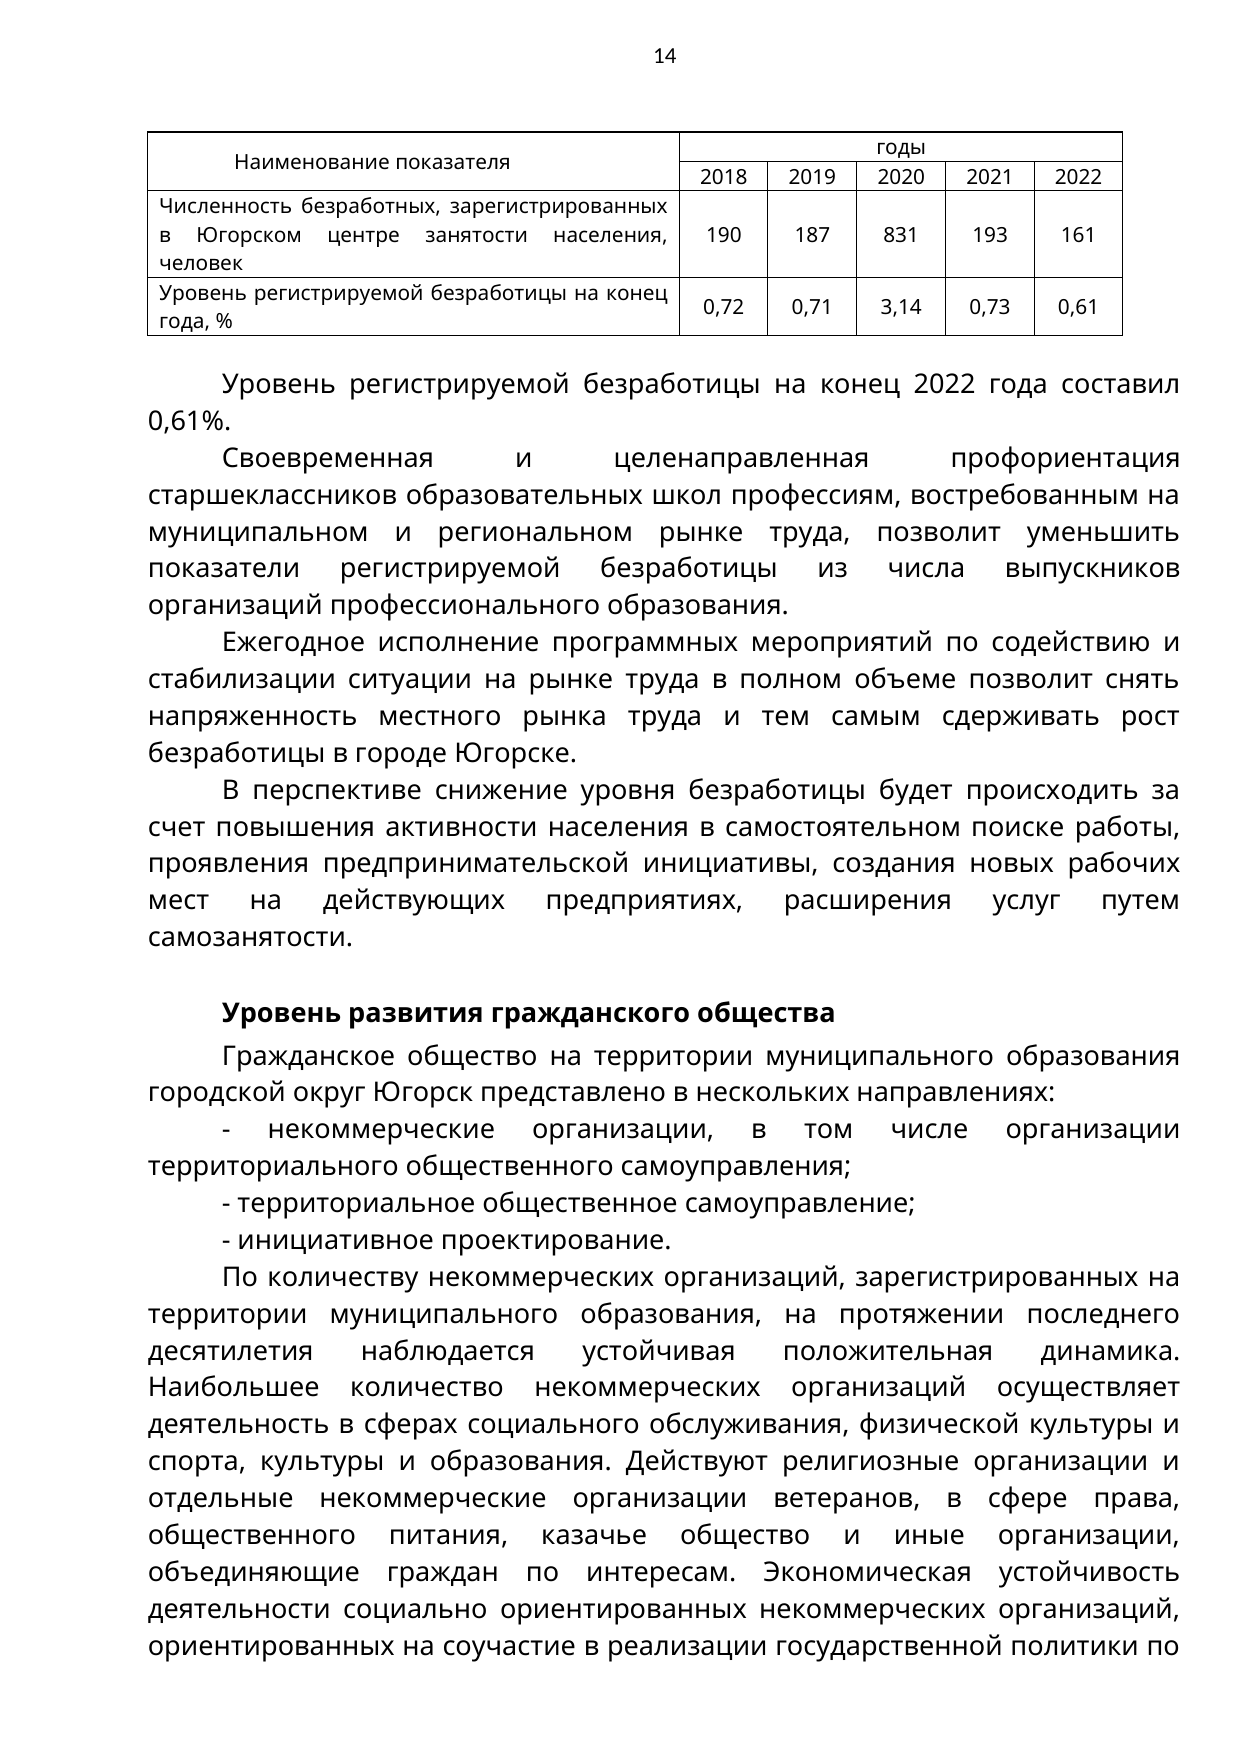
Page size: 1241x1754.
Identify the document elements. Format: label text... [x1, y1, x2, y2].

text Ежегодное исполнение программных мероприятий по содействию и стабилизации ситуации на рынке труда в полном объеме позволит снять напряженность местного рынка труда и тем самым сдерживать рост безработицы в городе Югорске. [148, 623, 1181, 770]
table_cell 0,71 [768, 278, 856, 335]
table_cell 0,61 [1035, 278, 1122, 335]
table_cell 831 [857, 191, 945, 277]
table_cell 3,14 [857, 278, 945, 335]
table_cell Численность безработных, зарегистрированных в Югорском центре занятости населения, человек [148, 191, 679, 277]
table_cell Уровень регистрируемой безработицы на конец года, % [148, 278, 679, 335]
text Уровень регистрируемой безработицы на конец 2022 года составил 0,61%. [148, 364, 1181, 438]
table_cell 2020 [857, 162, 945, 190]
text В перспективе снижение уровня безработицы будет происходить за счет повышения активности населения в самостоятельном поиске работы, проявления предпринимательской инициативы, создания новых рабочих мест на действующих предприятиях, расширения услуг путем самозанятости. [148, 770, 1181, 954]
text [148, 1257, 1181, 1663]
table_cell 2021 [946, 162, 1034, 190]
text Уровень развития гражданского общества [148, 994, 1181, 1031]
text - некоммерческие организации, в том числе организации территориального общественного самоуправления; [148, 1110, 1181, 1183]
table_cell 2022 [1035, 162, 1122, 190]
table_header Наименование показателя [148, 133, 679, 190]
table_cell 0,72 [680, 278, 767, 335]
text Гражданское общество на территории муниципального образования городской округ Югорск представлено в нескольких направлениях: [148, 1036, 1181, 1110]
table_cell 0,73 [946, 278, 1034, 335]
table_cell 190 [680, 191, 767, 277]
text - инициативное проектирование. [148, 1220, 1181, 1257]
table_header годы [680, 133, 1122, 161]
table_cell 193 [946, 191, 1034, 277]
text - территориальное общественное самоуправление; [148, 1183, 1181, 1220]
table_cell 2018 [680, 162, 767, 190]
table_cell 161 [1035, 191, 1122, 277]
table_cell 187 [768, 191, 856, 277]
table_cell 2019 [768, 162, 856, 190]
text Своевременная и целенаправленная профориентация старшеклассников образовательных школ профессиям, востребованным на муниципальном и региональном рынке труда, позволит уменьшить показатели регистрируемой безработицы из числа выпускников организаций профессионального образования. [148, 438, 1181, 623]
